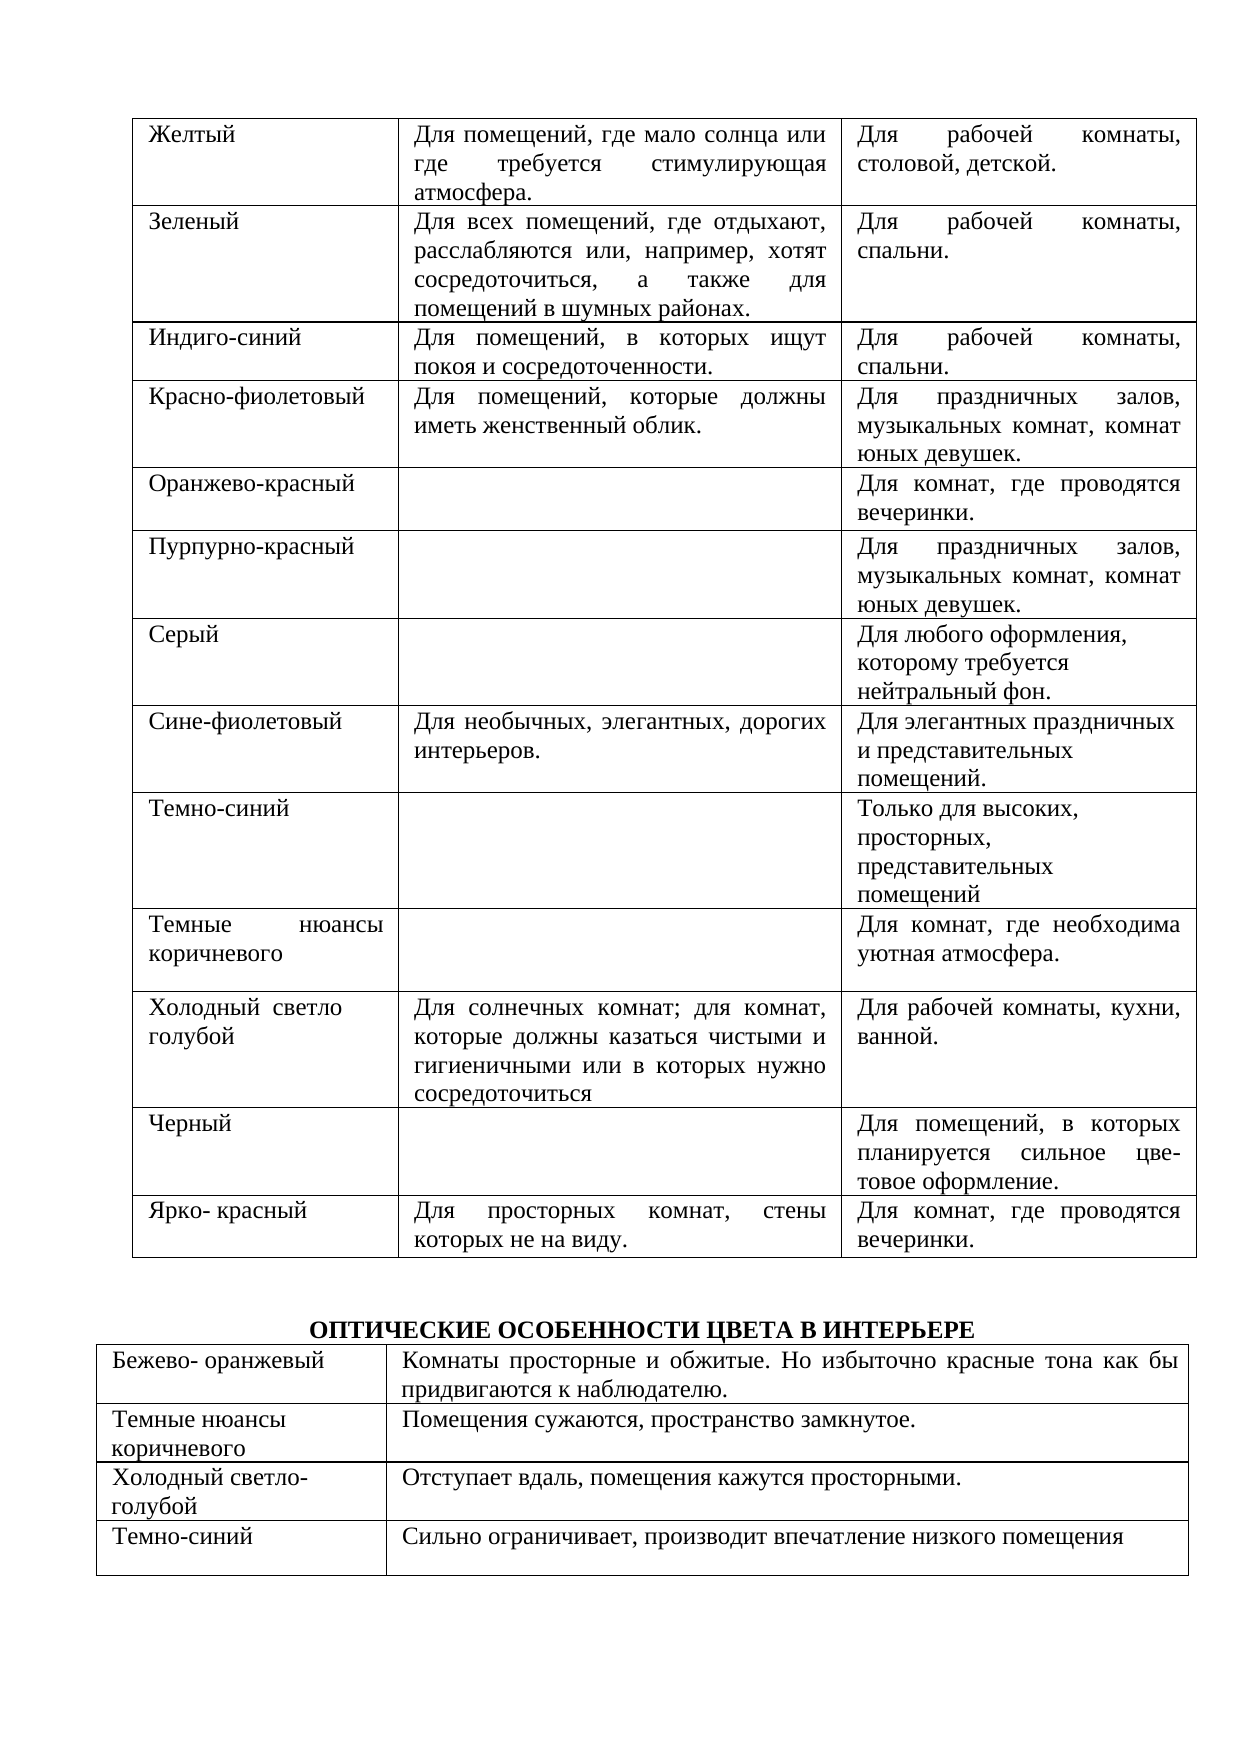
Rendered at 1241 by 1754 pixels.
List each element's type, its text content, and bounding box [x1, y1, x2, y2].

table_cell Темно-синий [97, 1521, 386, 1575]
table_cell Для праздничных залов, музыкальных комнат, комнат юных девушек. [842, 381, 1196, 467]
table_cell Для комнат, где проводятся вечеринки. [842, 468, 1196, 530]
table_cell Только для высоких, просторных, представительных помещений [842, 793, 1196, 908]
table_cell Оранжево-красный [133, 468, 398, 530]
table_cell Для праздничных залов, музыкальных комнат, комнат юных девушек. [842, 531, 1196, 618]
table_cell [399, 909, 841, 991]
table_cell Для просторных комнат, стены которых не на виду. [399, 1196, 841, 1257]
table_header Бежево- оранжевый [97, 1345, 386, 1403]
table_cell Зеленый [133, 206, 398, 321]
table_cell Черный [133, 1108, 398, 1194]
table_cell Серый [133, 619, 398, 705]
table_cell [399, 619, 841, 705]
table_cell Для рабочей комнаты, кухни, ванной. [842, 992, 1196, 1107]
table_cell Холодный светло голубой [133, 992, 398, 1107]
table_cell Темно-синий [133, 793, 398, 908]
table_cell Сине-фиолетовый [133, 706, 398, 792]
table_cell [399, 793, 841, 908]
table_cell Сильно ограничивает, производит впечатление низкого помещения [387, 1521, 1188, 1575]
table_header Комнаты просторные и обжитые. Но избыточно красные тона как бы придвигаются к наблюдателю. [387, 1345, 1188, 1403]
table_cell Темные нюансы коричневого [133, 909, 398, 991]
table_cell Для рабочей комнаты, столовой, детской. [842, 119, 1196, 205]
table_cell Пурпурно-красный [133, 531, 398, 618]
table_cell Индиго-синий [133, 323, 398, 380]
table_cell Холодный светло-голубой [97, 1463, 386, 1520]
table_cell Отступает вдаль, помещения кажутся просторными. [387, 1463, 1188, 1520]
table_cell Красно-фиолетовый [133, 381, 398, 467]
table_cell [399, 1108, 841, 1194]
table_cell Для рабочей комнаты, спальни. [842, 323, 1196, 380]
table_cell Для рабочей комнаты, спальни. [842, 206, 1196, 321]
table_cell Для помещений, где мало солнца или где требуется стимулирующая атмосфера. [399, 119, 841, 205]
table_cell Для необычных, элегантных, дорогих интерьеров. [399, 706, 841, 792]
table_cell Желтый [133, 119, 398, 205]
table_cell [399, 531, 841, 618]
table_cell Для помещений, в которых ищут покоя и сосредоточенности. [399, 323, 841, 380]
table_cell Для солнечных комнат; для комнат, которые должны казаться чистыми и гигиеничными или в которых нужно сосредоточиться [399, 992, 841, 1107]
table_cell Для комнат, где необходима уютная атмосфера. [842, 909, 1196, 991]
table_cell Для помещений, которые должны иметь женственный облик. [399, 381, 841, 467]
table_cell Для любого оформления, которому требуется нейтральный фон. [842, 619, 1196, 705]
table_cell Для элегантных праздничных и представительных помещений. [842, 706, 1196, 792]
table_cell Для всех помещений, где отдыхают, расслабляются или, например, хотят сосредоточиться, а также для помещений в шумных районах. [399, 206, 841, 321]
table_cell Для помещений, в которых планируется сильное цветовое оформление. [842, 1108, 1196, 1194]
table_cell Ярко- красный [133, 1196, 398, 1257]
table_cell [399, 468, 841, 530]
table_cell Для комнат, где проводятся вечеринки. [842, 1196, 1196, 1257]
table_cell Помещения сужаются, пространство замкнутое. [387, 1404, 1188, 1461]
text ОПТИЧЕСКИЕ ОСОБЕННОСТИ ЦВЕТА В ИНТЕРЬЕРЕ [133, 1316, 1152, 1344]
table_cell Темные нюансы коричневого [97, 1404, 386, 1461]
